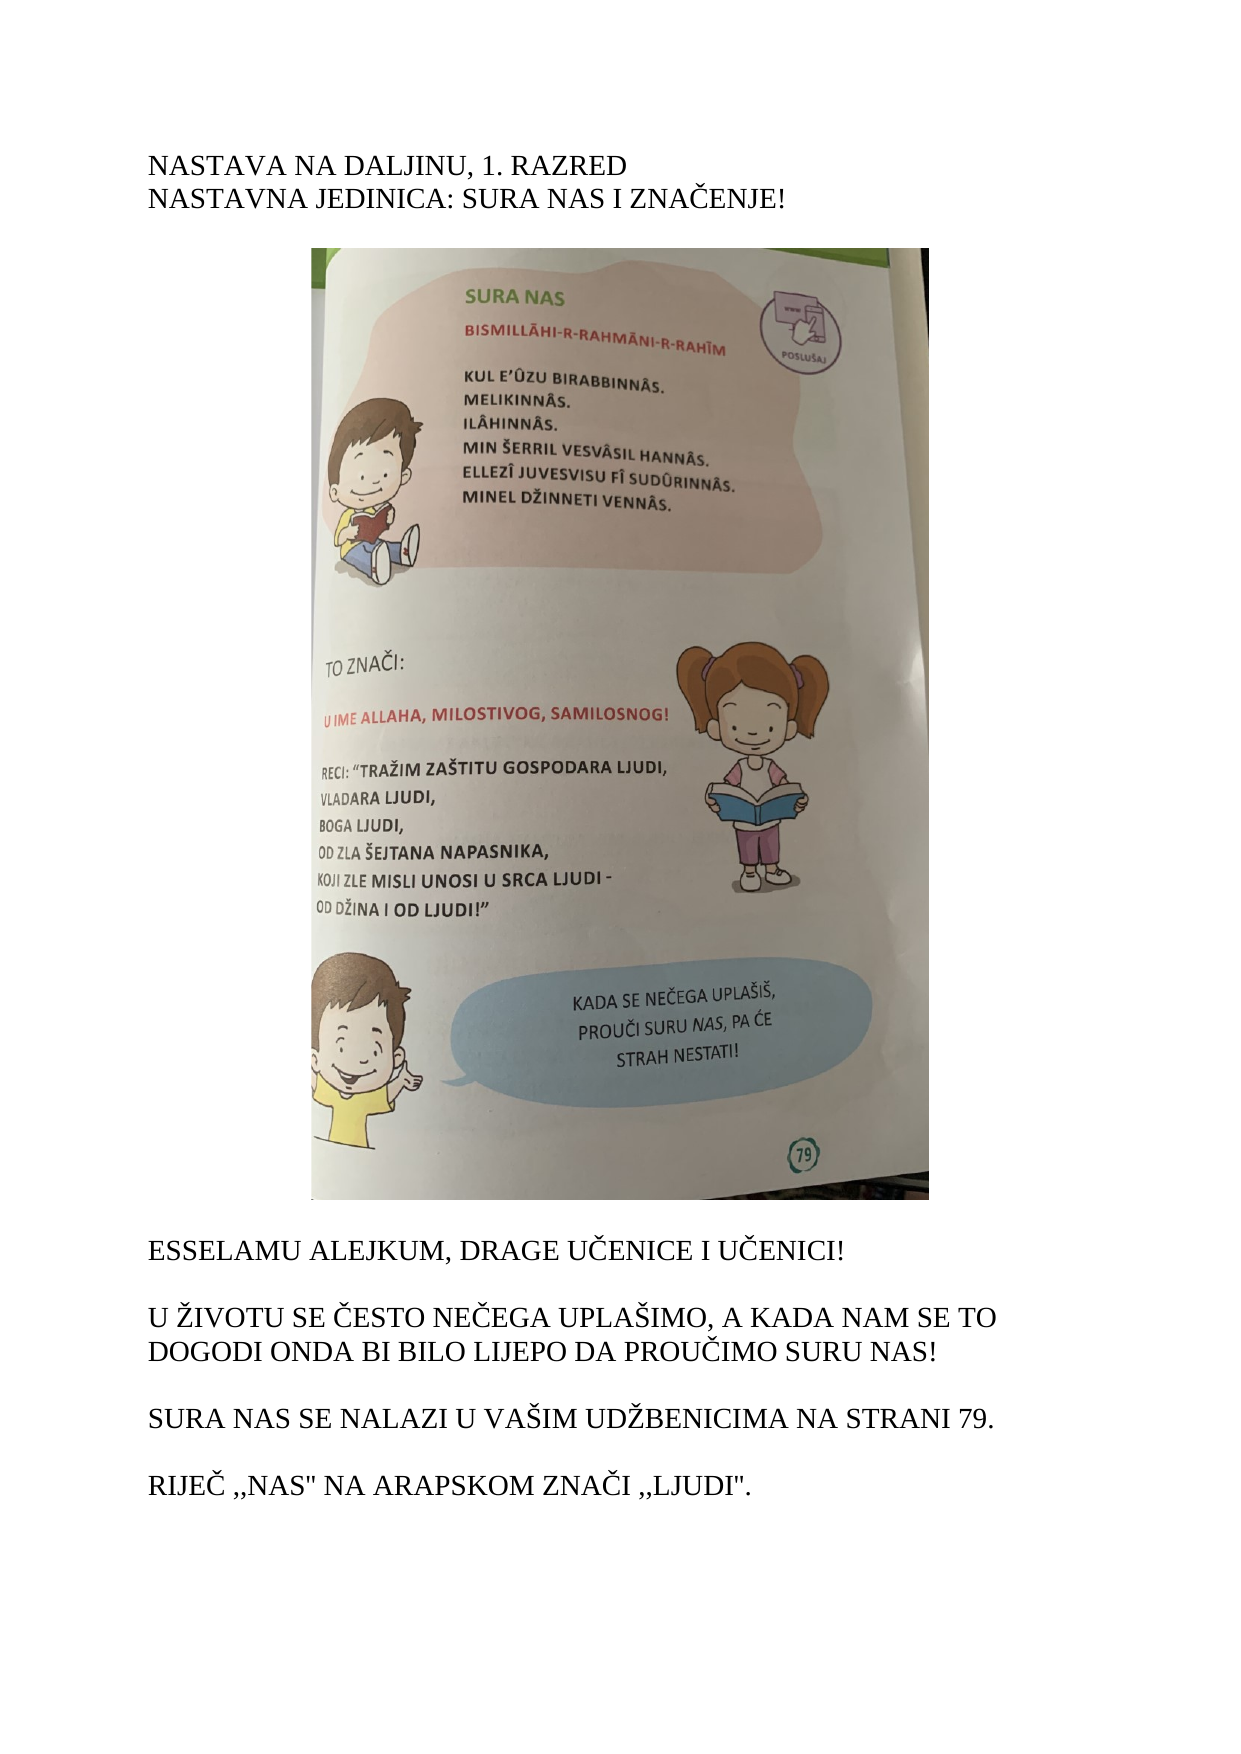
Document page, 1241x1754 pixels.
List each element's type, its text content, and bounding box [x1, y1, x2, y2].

text RIJEČ ,,NAS'' NA ARAPSKOM ZNAČI ,,LJUDI''. [148, 1468, 1093, 1502]
picture [311, 248, 929, 1200]
text U ŽIVOTU SE ČESTO NEČEGA UPLAŠIMO, A KADA NAM SE TO DOGODI ONDA BI BILO LIJEPO DA PROUČIMO SURU NAS! [148, 1300, 1093, 1367]
text NASTAVA NA DALJINU, 1. RAZRED [148, 148, 1093, 181]
text SURA NAS SE NALAZI U VAŠIM UDŽBENICIMA NA STRANI 79. [148, 1401, 1093, 1434]
text ESSELAMU ALEJKUM, DRAGE UČENICE I UČENICI! [148, 1233, 1093, 1267]
text NASTAVNA JEDINICA: SURA NAS I ZNAČENJE! [148, 181, 1093, 215]
